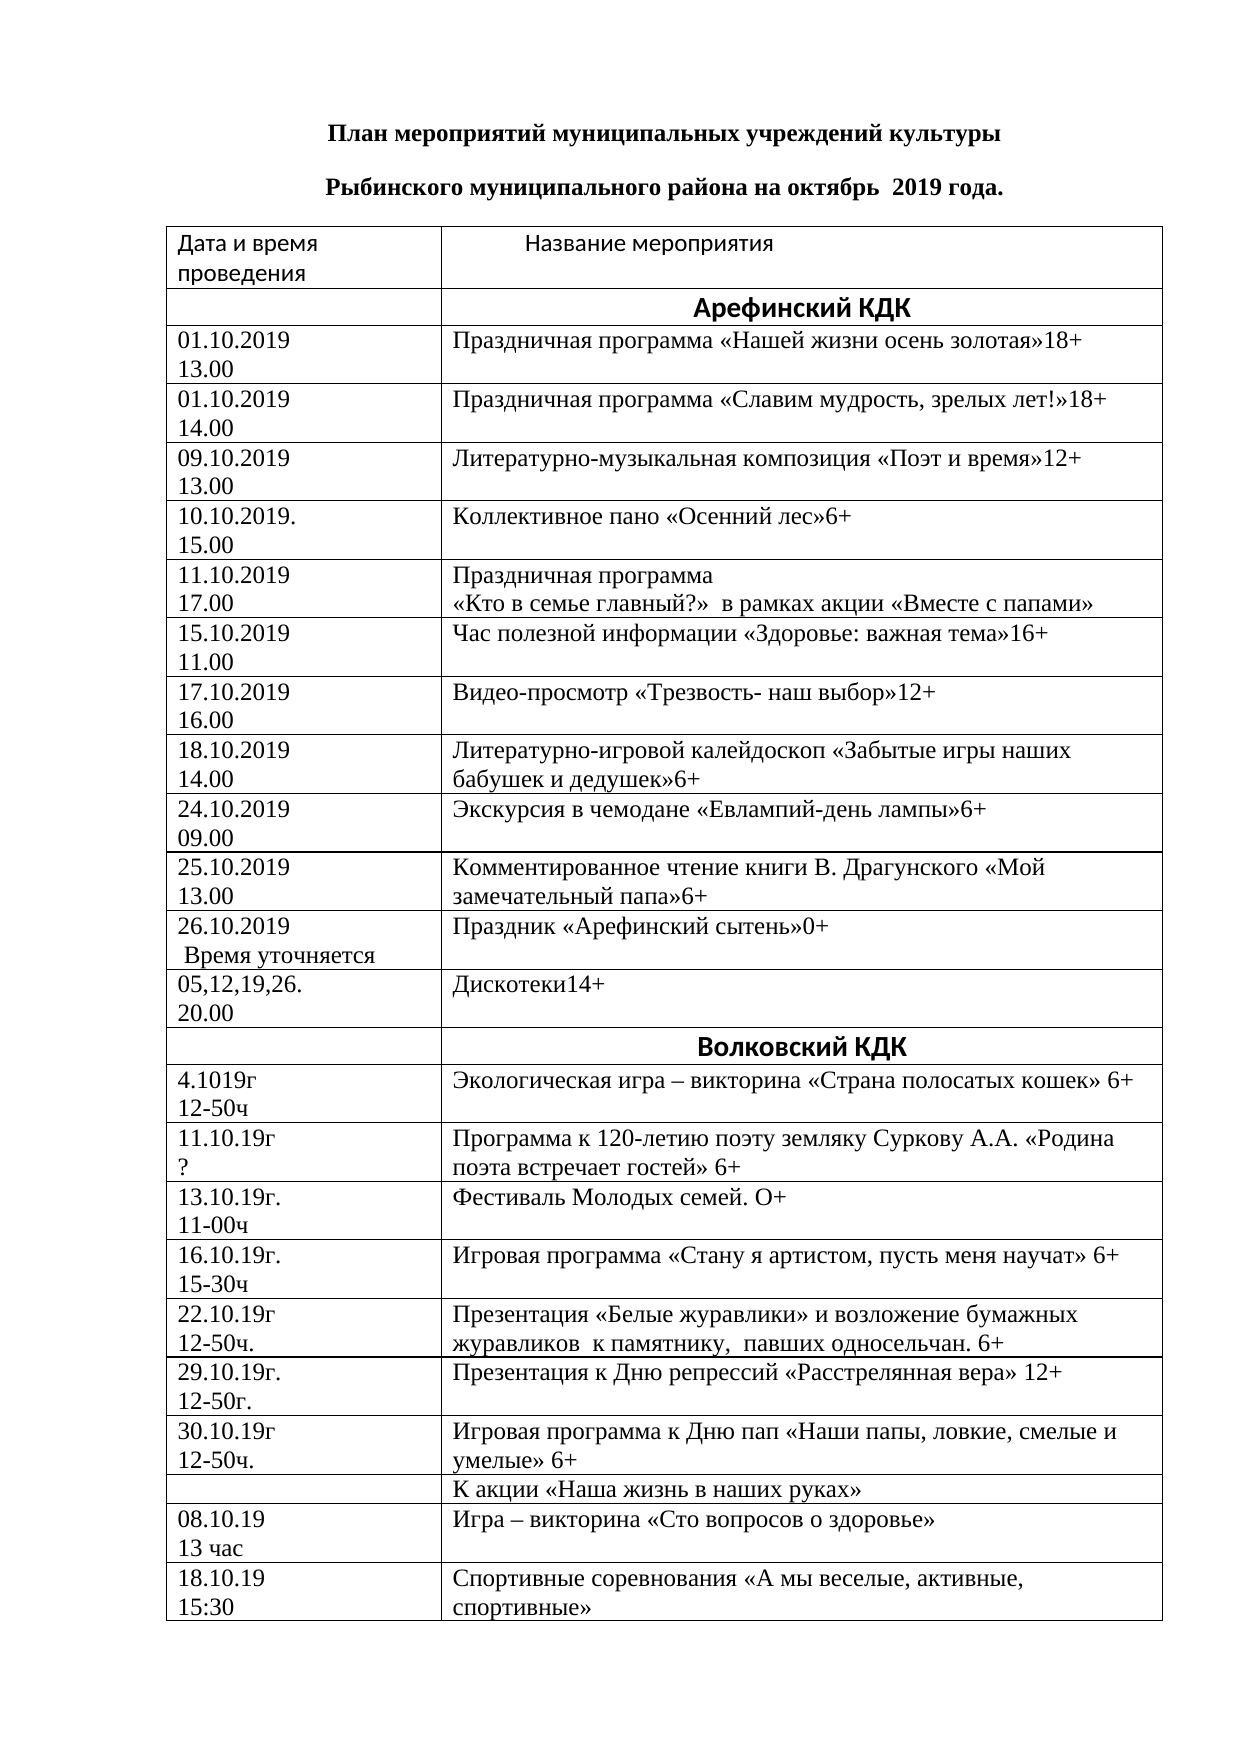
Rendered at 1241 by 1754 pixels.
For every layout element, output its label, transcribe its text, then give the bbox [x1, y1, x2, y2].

table_cell Экскурсия в чемодане «Евлампий-день лампы»6+ [442, 794, 1162, 851]
table_cell Фестиваль Молодых семей. О+ [442, 1182, 1162, 1239]
table_cell Волковский КДК [442, 1028, 1162, 1064]
table_cell Спортивные соревнования «А мы веселые, активные, спортивные» [442, 1563, 1162, 1620]
table_cell 16.10.19г. 15-30ч [167, 1240, 441, 1298]
table_cell Программа к 120-летию поэту земляку Суркову А.А. «Родина поэта встречает гостей» 6+ [442, 1123, 1162, 1181]
table_cell Арефинский КДК [442, 289, 1162, 324]
text План мероприятий муниципальных учреждений культуры [177, 118, 1152, 147]
table_cell 05,12,19,26. 20.00 [167, 970, 441, 1027]
table_cell 22.10.19г 12-50ч. [167, 1299, 441, 1356]
table_cell [167, 1475, 441, 1503]
table_cell Коллективное пано «Осенний лес»6+ [442, 501, 1162, 559]
table_cell 18.10.19 15:30 [167, 1563, 441, 1620]
table_cell Презентация к Дню репрессий «Расстрелянная вера» 12+ [442, 1358, 1162, 1415]
table_cell 11.10.2019 17.00 [167, 560, 441, 617]
table_cell 26.10.2019 Время уточняется [167, 911, 441, 968]
table_cell Видео-просмотр «Трезвость- наш выбор»12+ [442, 677, 1162, 734]
table_cell Праздничная программа «Славим мудрость, зрелых лет!»18+ [442, 384, 1162, 442]
table_cell Игровая программа к Дню пап «Наши папы, ловкие, смелые и умелые» 6+ [442, 1416, 1162, 1473]
table_cell [167, 289, 441, 324]
table_cell Час полезной информации «Здоровье: важная тема»16+ [442, 618, 1162, 676]
table_cell 15.10.2019 11.00 [167, 618, 441, 676]
table_cell 08.10.19 13 час [167, 1504, 441, 1562]
table_cell 30.10.19г 12-50ч. [167, 1416, 441, 1473]
table_cell Комментированное чтение книги В. Драгунского «Мой замечательный папа»6+ [442, 853, 1162, 910]
table_cell 24.10.2019 09.00 [167, 794, 441, 851]
table_cell 4.1019г 12-50ч [167, 1065, 441, 1122]
table_cell Экологическая игра – викторина «Страна полосатых кошек» 6+ [442, 1065, 1162, 1122]
table_cell Литературно-игровой калейдоскоп «Забытые игры наших бабушек и дедушек»6+ [442, 735, 1162, 793]
table_cell 09.10.2019 13.00 [167, 443, 441, 500]
table_cell Презентация «Белые журавлики» и возложение бумажных журавликов к памятнику, павших односельчан. 6+ [442, 1299, 1162, 1356]
table_cell 18.10.2019 14.00 [167, 735, 441, 793]
table_cell Праздничная программа «Нашей жизни осень золотая»18+ [442, 326, 1162, 383]
table_cell 11.10.19г ? [167, 1123, 441, 1181]
table_cell 25.10.2019 13.00 [167, 853, 441, 910]
table_cell 29.10.19г. 12-50г. [167, 1358, 441, 1415]
table_cell 10.10.2019. 15.00 [167, 501, 441, 559]
table_cell К акции «Наша жизнь в наших руках» [442, 1475, 1162, 1503]
table_cell [167, 1028, 441, 1064]
table_cell Праздник «Арефинский сытень»0+ [442, 911, 1162, 968]
table_cell Литературно-музыкальная композиция «Поэт и время»12+ [442, 443, 1162, 500]
table_cell 17.10.2019 16.00 [167, 677, 441, 734]
table_header Дата и время проведения [167, 227, 441, 288]
table_cell 01.10.2019 14.00 [167, 384, 441, 442]
table_cell Дискотеки14+ [442, 970, 1162, 1027]
table_cell Праздничная программа «Кто в семье главный?» в рамках акции «Вместе с папами» [442, 560, 1162, 617]
table_header Название мероприятия [442, 227, 1162, 288]
table_cell Игра – викторина «Сто вопросов о здоровье» [442, 1504, 1162, 1562]
table_cell Игровая программа «Стану я артистом, пусть меня научат» 6+ [442, 1240, 1162, 1298]
text Рыбинского муниципального района на октябрь 2019 года. [177, 172, 1152, 201]
table_cell 01.10.2019 13.00 [167, 326, 441, 383]
table_cell 13.10.19г. 11-00ч [167, 1182, 441, 1239]
